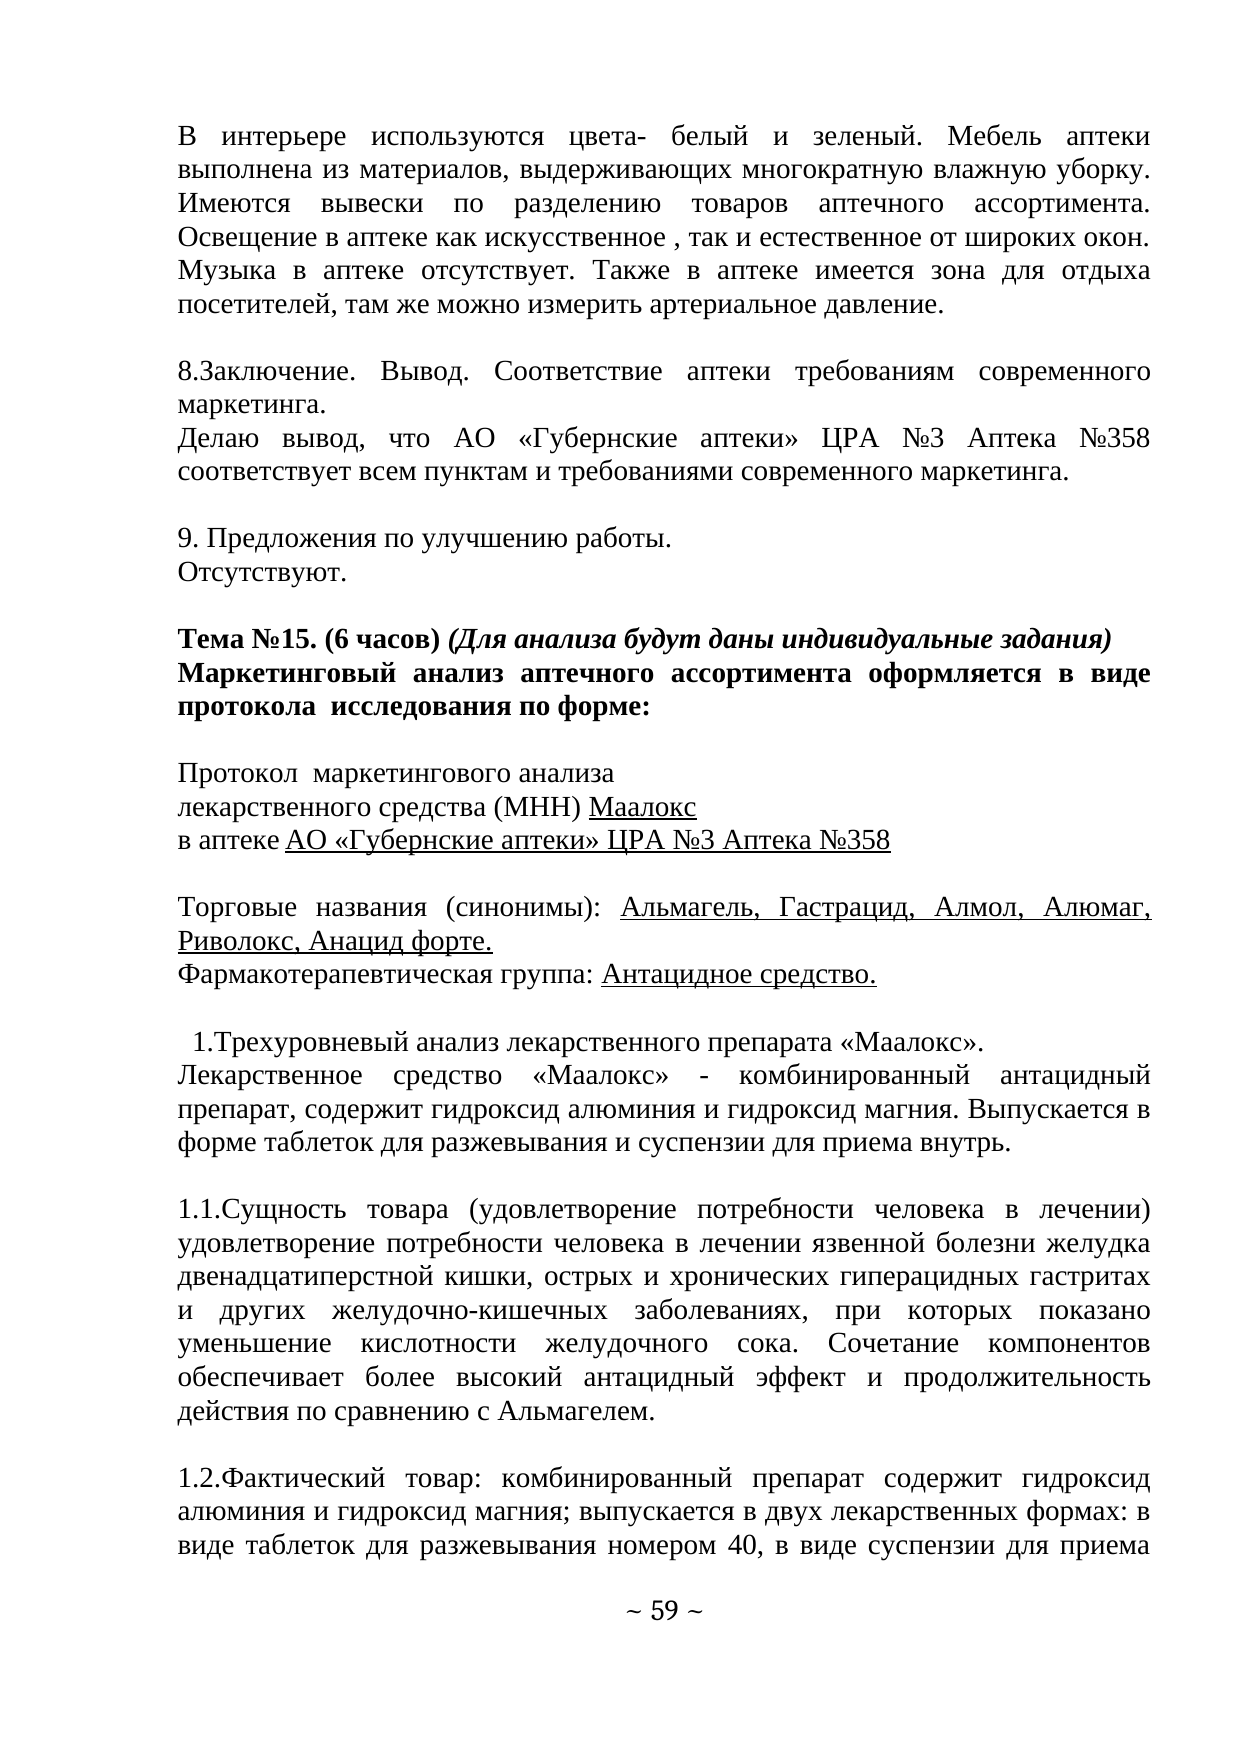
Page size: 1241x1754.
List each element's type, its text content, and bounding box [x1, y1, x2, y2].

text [177, 1460, 1152, 1560]
text Маркетинговый анализ аптечного ассортимента оформляется в виде протокола исследования по форме: [177, 655, 1152, 722]
text Лекарственное средство «Маалокс» - комбинированный антацидный препарат, содержит гидроксид алюминия и гидроксид магния. Выпускается в форме таблеток для разжевывания и суспензии для приема внутрь. [177, 1057, 1152, 1158]
text 9. Предложения по улучшению работы. [177, 521, 1152, 554]
text Торговые названия (синонимы): Альмагель, Гастрацид, Алмол, Алюмаг, Риволокс, Анацид форте. [177, 889, 1152, 957]
text Тема №15. (6 часов) (Для анализа будут даны индивидуальные задания) [177, 621, 1152, 655]
text Делаю вывод, что АО «Губернские аптеки» ЦРА №3 Аптека №358 соответствует всем пунктам и требованиями современного маркетинга. [177, 420, 1152, 487]
text 1.Трехуровневый анализ лекарственного препарата «Маалокс». [177, 1024, 1152, 1057]
text Протокол маркетингового анализа [177, 755, 1152, 789]
text Фармакотерапевтическая группа: Антацидное средство. [177, 957, 1152, 990]
text лекарственного средства (МНН) Маалокс [177, 789, 1152, 822]
text В интерьере используются цвета- белый и зеленый. Мебель аптеки выполнена из материалов, выдерживающих многократную влажную уборку. Имеются вывески по разделению товаров аптечного ассортимента. Освещение в аптеке как искусственное , так и естественное от широких окон. Музыка в аптеке отсутствует. Также в аптеке имеется зона для отдыха посетителей, там же можно измерить артериальное давление. [177, 118, 1152, 319]
text 1.1.Сущность товара (удовлетворение потребности человека в лечении) удовлетворение потребности человека в лечении язвенной болезни желудка двенадцатиперстной кишки, острых и хронических гиперацидных гастритах и других желудочно-кишечных заболеваниях, при которых показано уменьшение кислотности желудочного сока. Сочетание компонентов обеспечивает более высокий антацидный эффект и продолжительность действия по сравнению с Альмагелем. [177, 1191, 1152, 1426]
text 8.Заключение. Вывод. Соответствие аптеки требованиям современного маркетинга. [177, 353, 1152, 420]
text Отсутствуют. [177, 554, 1152, 588]
text в аптеке АО «Губернские аптеки» ЦРА №3 Аптека №358 [177, 822, 1152, 856]
